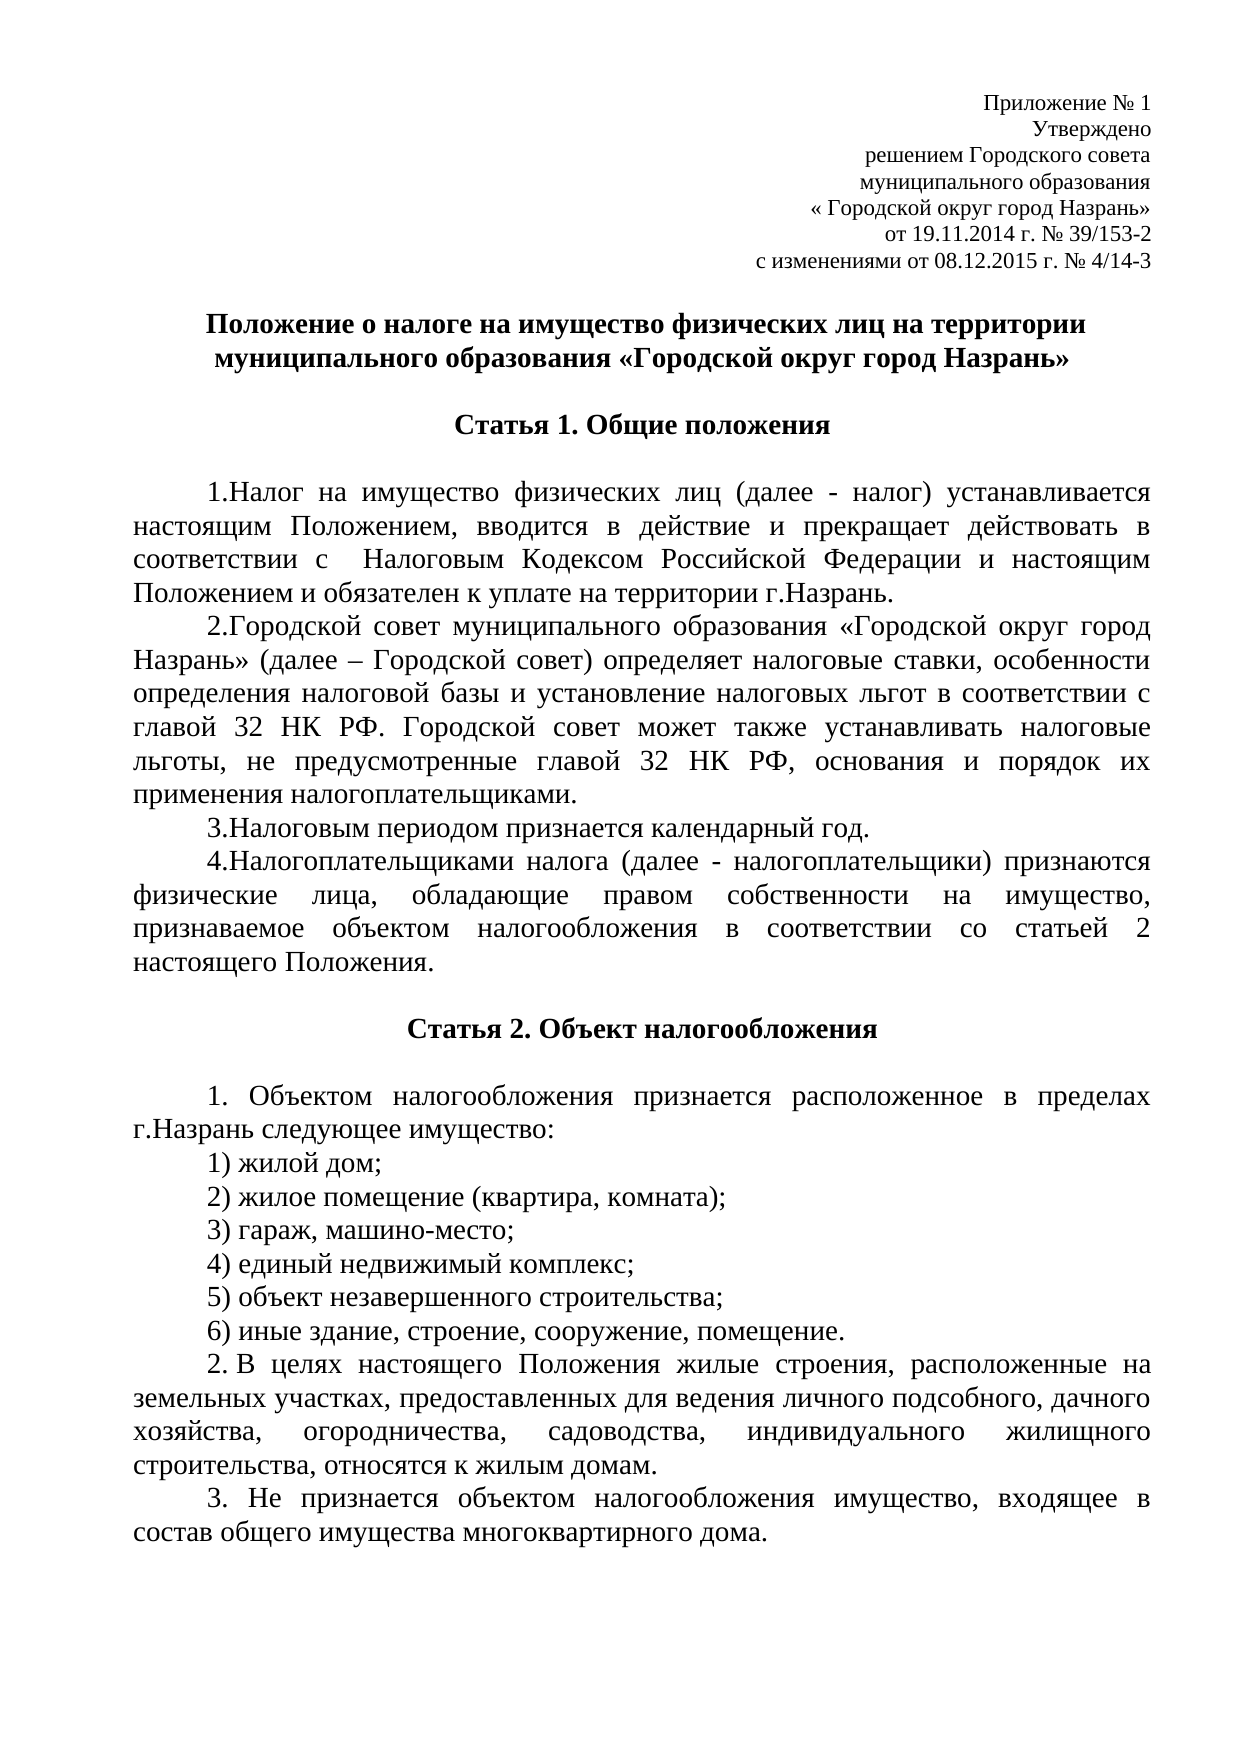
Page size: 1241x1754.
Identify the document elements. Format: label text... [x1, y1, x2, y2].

title муниципального образования [133, 168, 1152, 194]
text Статья 1. Общие положения [133, 407, 1152, 441]
title с изменениями от 08.12.2015 г. № 4/14-3 [133, 247, 1152, 273]
text Статья 2. Объект налогообложения [133, 1011, 1152, 1044]
text 1) жилой дом; [133, 1145, 1152, 1179]
text 5) объект незавершенного строительства; [133, 1279, 1152, 1313]
text Положение о налоге на имущество физических лиц на территории муниципального образования «Городской округ город Назрань» [133, 307, 1152, 374]
text 3. Не признается объектом налогообложения имущество, входящее в состав общего имущества многоквартирного дома. [133, 1481, 1152, 1548]
title от 19.11.2014 г. № 39/153-2 [133, 220, 1152, 247]
text 4.Налогоплательщиками налога (далее - налогоплательщики) признаются физические лица, обладающие правом собственности на имущество, признаваемое объектом налогообложения в соответствии со статьей 2 настоящего Положения. [133, 843, 1152, 977]
title « Городской округ город Назрань» [133, 194, 1152, 220]
title Приложение № 1 [133, 89, 1152, 115]
text 3.Налоговым периодом признается календарный год. [133, 810, 1152, 843]
title решением Городского совета [133, 141, 1152, 168]
text 2. В целях настоящего Положения жилые строения, расположенные на земельных участках, предоставленных для ведения личного подсобного, дачного хозяйства, огородничества, садоводства, индивидуального жилищного строительства, относятся к жилым домам. [133, 1346, 1152, 1481]
text 3) гараж, машино-место; [133, 1212, 1152, 1246]
text 2.Городской совет муниципального образования «Городской округ город Назрань» (далее – Городской совет) определяет налоговые ставки, особенности определения налоговой базы и установление налоговых льгот в соответствии с главой 32 НК РФ. Городской совет может также устанавливать налоговые льготы, не предусмотренные главой 32 НК РФ, основания и порядок их применения налогоплательщиками. [133, 608, 1152, 810]
text 6) иные здание, строение, сооружение, помещение. [133, 1313, 1152, 1346]
text 1. Объектом налогообложения признается расположенное в пределах г.Назрань следующее имущество: [133, 1078, 1152, 1145]
title Утверждено [133, 115, 1152, 141]
text 1.Налог на имущество физических лиц (далее - налог) устанавливается настоящим Положением, вводится в действие и прекращает действовать в соответствии с Налоговым Кодексом Российской Федерации и настоящим Положением и обязателен к уплате на территории г.Назрань. [133, 474, 1152, 608]
text 4) единый недвижимый комплекс; [133, 1246, 1152, 1279]
text 2) жилое помещение (квартира, комната); [133, 1179, 1152, 1212]
